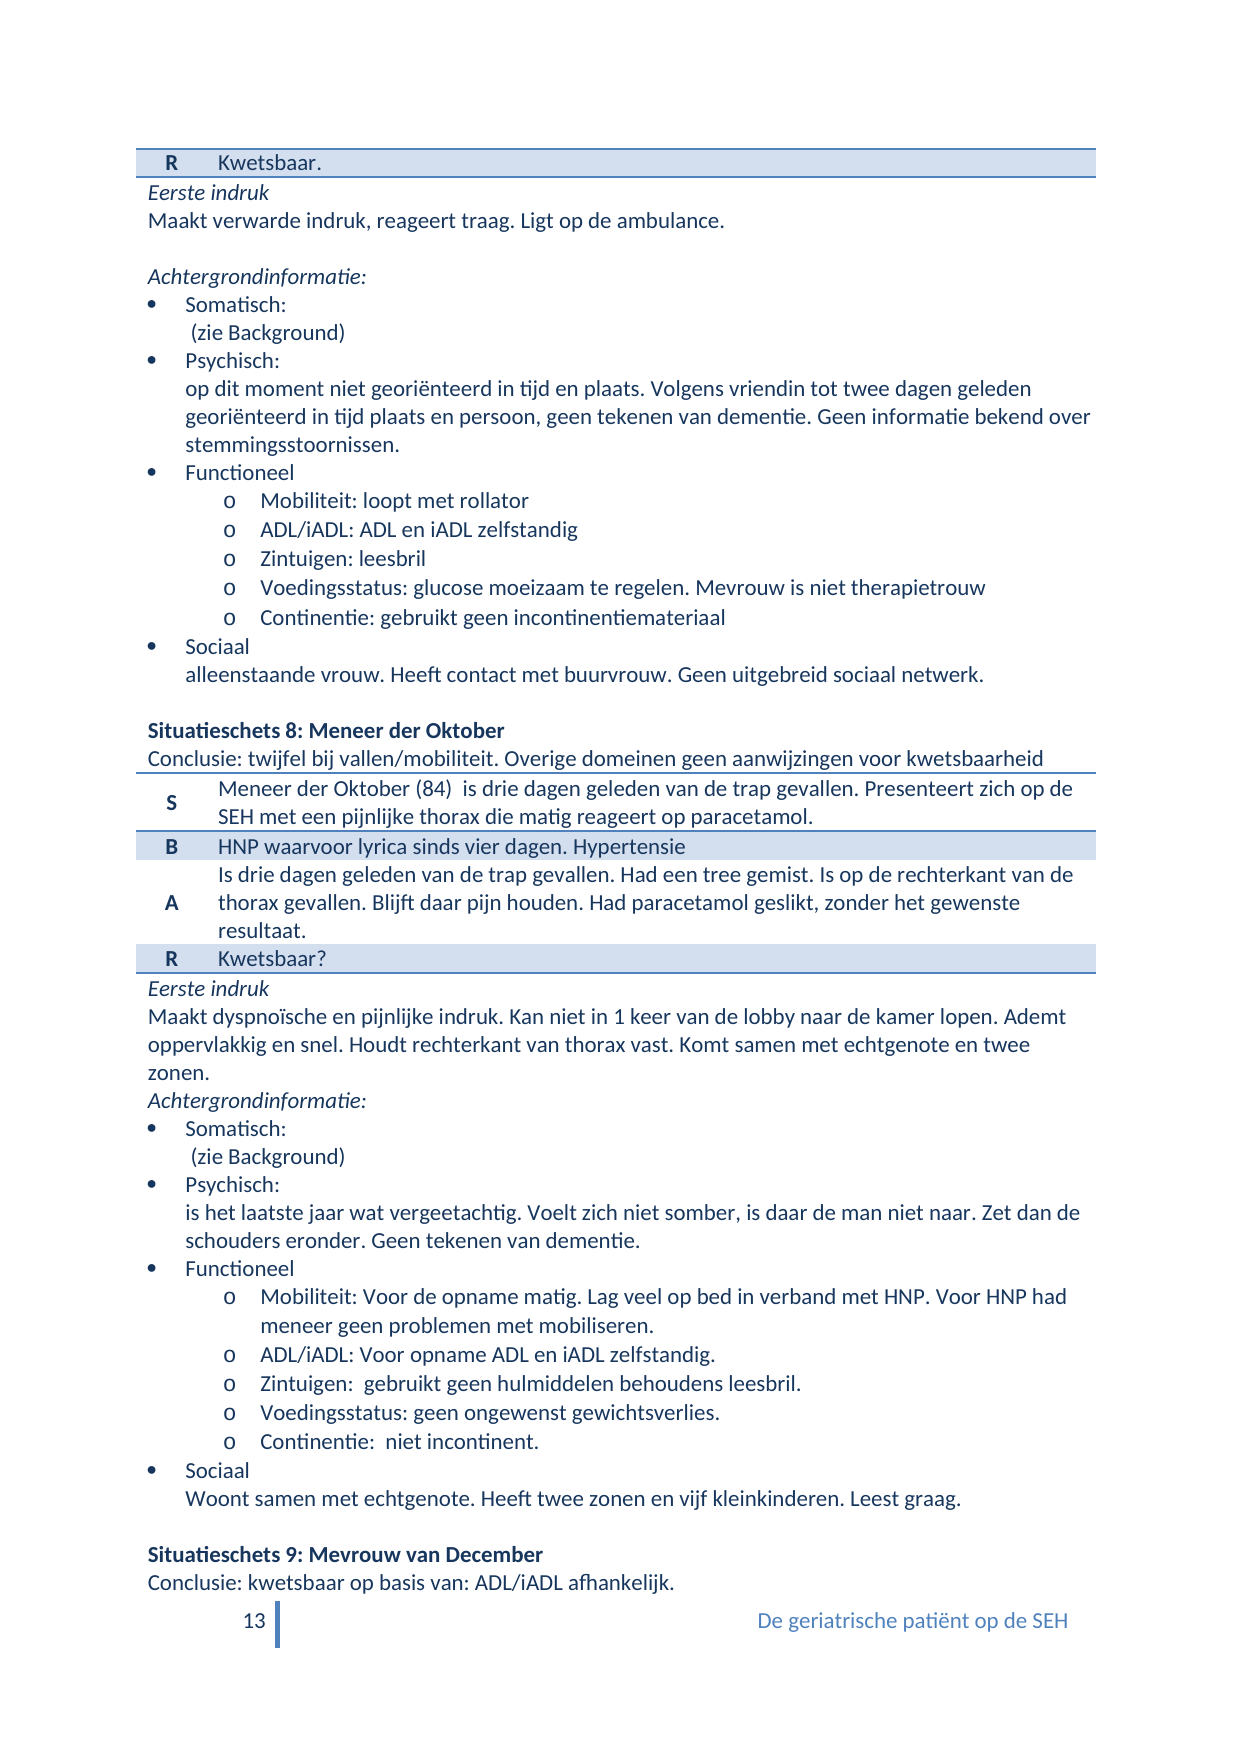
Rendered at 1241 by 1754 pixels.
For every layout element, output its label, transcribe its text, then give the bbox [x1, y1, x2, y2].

table_header Meneer der Oktober (84) is drie dagen geleden van de trap gevallen. Presenteert zich op de SEH met een pijnlijke thorax die matig reageert op paracetamol. [207, 774, 1096, 830]
list Voedingsstatus: geen ongewenst gewichtsverlies. [223, 1398, 1093, 1427]
list Sociaal alleenstaande vrouw. Heeft contact met buurvrouw. Geen uitgebreid sociaal netwerk. [148, 632, 1093, 688]
list Psychisch: is het laatste jaar wat vergeetachtig. Voelt zich niet somber, is daar de man niet naar. Zet dan de schouders eronder. Geen tekenen van dementie. [148, 1170, 1093, 1254]
text Maakt verwarde indruk, reageert traag. Ligt op de ambulance. [148, 206, 1093, 234]
table_cell Kwetsbaar. [207, 150, 1096, 176]
text Achtergrondinformatie: [148, 1086, 1093, 1114]
list Voedingsstatus: glucose moeizaam te regelen. Mevrouw is niet therapietrouw [223, 573, 1093, 603]
table_cell R [136, 944, 207, 972]
list Mobiliteit: Voor de opname matig. Lag veel op bed in verband met HNP. Voor HNP had meneer geen problemen met mobiliseren. [223, 1282, 1093, 1340]
table_cell A [136, 860, 207, 944]
text Situatieschets 8: Meneer der Oktober [148, 716, 1093, 744]
list Zintuigen: gebruikt geen hulmiddelen behoudens leesbril. [223, 1369, 1093, 1398]
list Sociaal Woont samen met echtgenote. Heeft twee zonen en vijf kleinkinderen. Leest graag. [148, 1456, 1093, 1512]
text Conclusie: kwetsbaar op basis van: ADL/iADL afhankelijk. [148, 1568, 1093, 1596]
text Eerste indruk [148, 974, 1093, 1002]
list Somatisch: (zie Background) [148, 1114, 1093, 1170]
table_cell Kwetsbaar? [207, 944, 1096, 972]
text Conclusie: twijfel bij vallen/mobiliteit. Overige domeinen geen aanwijzingen voor kwetsbaarheid [148, 744, 1093, 772]
text Achtergrondinformatie: [148, 262, 1093, 290]
table_header S [136, 774, 207, 830]
text Maakt dyspnoïsche en pijnlijke indruk. Kan niet in 1 keer van de lobby naar de kamer lopen. Ademt oppervlakkig en snel. Houdt rechterkant van thorax vast. Komt samen met echtgenote en twee zonen. [148, 1002, 1093, 1086]
text Eerste indruk [148, 178, 1093, 206]
list Functioneel [148, 1254, 1093, 1282]
text Situatieschets 9: Mevrouw van December [148, 1540, 1093, 1568]
table_cell HNP waarvoor lyrica sinds vier dagen. Hypertensie [207, 832, 1096, 860]
list Mobiliteit: loopt met rollator [223, 486, 1093, 515]
list Continentie: gebruikt geen incontinentiemateriaal [223, 603, 1093, 632]
list Zintuigen: leesbril [223, 544, 1093, 573]
table_cell R [136, 150, 207, 176]
list Somatisch: (zie Background) [148, 290, 1093, 346]
list ADL/iADL: Voor opname ADL en iADL zelfstandig. [223, 1340, 1093, 1369]
table_cell Is drie dagen geleden van de trap gevallen. Had een tree gemist. Is op de rechterkant van de thorax gevallen. Blijft daar pijn houden. Had paracetamol geslikt, zonder het gewenste resultaat. [207, 860, 1096, 944]
list Functioneel [148, 458, 1093, 486]
list Continentie: niet incontinent. [223, 1427, 1093, 1456]
table_cell B [136, 832, 207, 860]
list Psychisch: op dit moment niet georiënteerd in tijd en plaats. Volgens vriendin tot twee dagen geleden georiënteerd in tijd plaats en persoon, geen tekenen van dementie. Geen informatie bekend over stemmingsstoornissen. [148, 346, 1093, 458]
list ADL/iADL: ADL en iADL zelfstandig [223, 515, 1093, 544]
